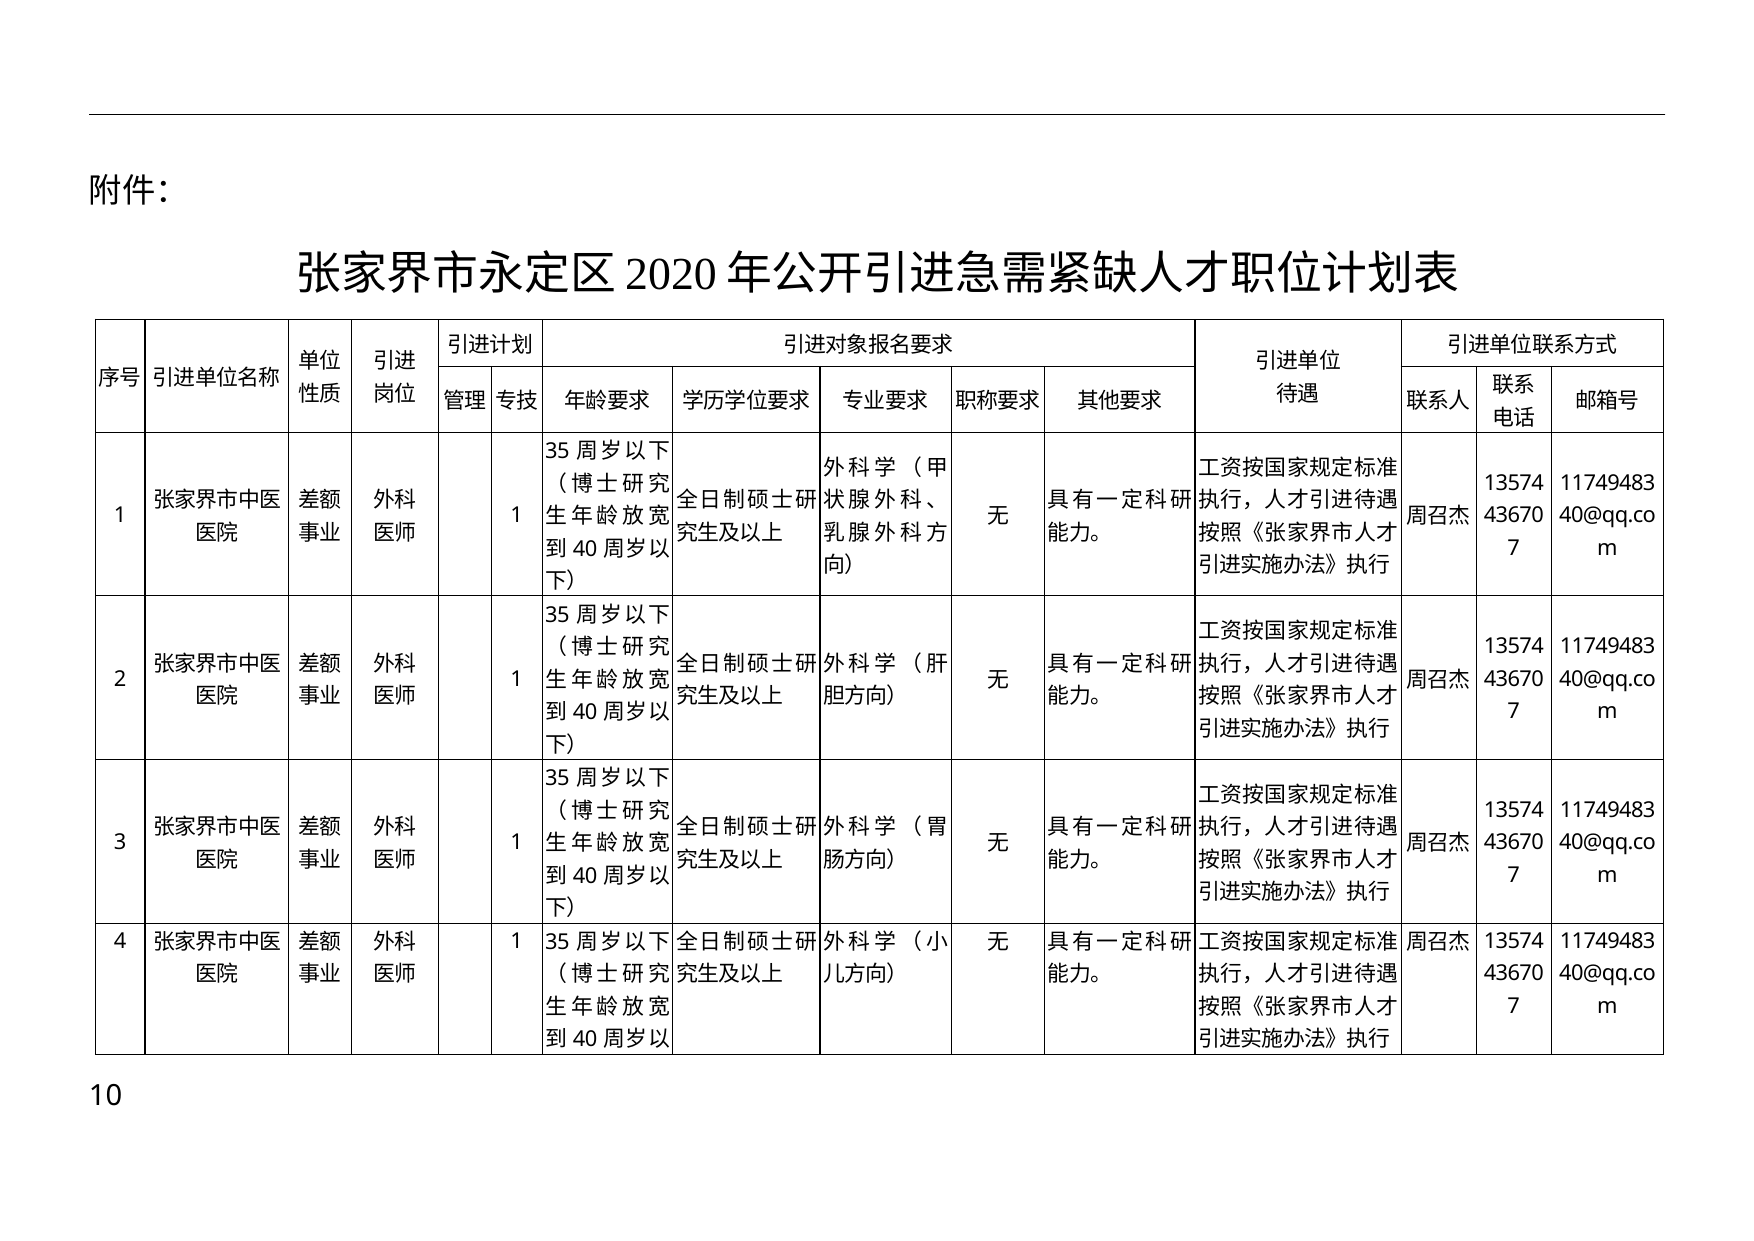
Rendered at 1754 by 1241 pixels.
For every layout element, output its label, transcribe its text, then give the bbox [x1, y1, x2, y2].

table_cell 外科 医师 [352, 433, 438, 595]
table_cell 外科 医师 [352, 760, 438, 922]
table_cell 外科学（胃肠方向） [821, 760, 951, 922]
table_header 引进单位名称 [146, 320, 288, 432]
table_cell 外科学（小儿方向） [821, 924, 951, 1053]
table_cell 工资按国家规定标准执行，人才引进待遇按照《张家界市人才引进实施办法》执行 [1196, 924, 1401, 1053]
table_cell 全日制硕士研究生及以上 [673, 596, 819, 759]
text 张家界市永定区2020年公开引进急需紧缺人才职位计划表 [89, 221, 1665, 318]
table_cell 3 [96, 760, 144, 922]
table_cell 张家界市中医医院 [146, 596, 288, 759]
table_cell 工资按国家规定标准执行，人才引进待遇按照《张家界市人才引进实施办法》执行 [1196, 433, 1401, 595]
table_cell 全日制硕士研究生及以上 [673, 760, 819, 922]
table_cell 1174948340@qq.com [1552, 924, 1663, 1053]
table_cell 差额事业 [289, 924, 351, 1053]
table_cell 张家界市中医医院 [146, 924, 288, 1053]
table_cell 13574436707 [1477, 760, 1551, 922]
table_cell 1 [492, 760, 542, 922]
table_cell 35周岁以下（博士研究生年龄放宽到40周岁以下） [543, 596, 672, 759]
table_header 引进单位 待遇 [1196, 320, 1401, 432]
table_cell 学历学位要求 [673, 367, 819, 432]
table_cell 1 [492, 433, 542, 595]
table_cell 1174948340@qq.com [1552, 596, 1663, 759]
table_cell 35周岁以下（博士研究生年龄放宽到40周岁以下） [543, 433, 672, 595]
table_header 引进单位联系方式 [1402, 320, 1663, 366]
table_cell 1174948340@qq.com [1552, 760, 1663, 922]
table_cell 具有一定科研能力。 [1045, 433, 1194, 595]
table_cell 1174948340@qq.com [1552, 433, 1663, 595]
table_header 序号 [96, 320, 144, 432]
table_cell 13574436707 [1477, 924, 1551, 1053]
table_cell [439, 924, 491, 1053]
table_cell [439, 596, 491, 759]
table_cell 外科学（甲状腺外科、乳腺外科方向） [821, 433, 951, 595]
table_cell [439, 433, 491, 595]
table_cell 联系人 [1402, 367, 1476, 432]
table_cell 具有一定科研能力。 [1045, 760, 1194, 922]
table_cell 全日制硕士研究生及以上 [673, 433, 819, 595]
table_cell 张家界市中医医院 [146, 433, 288, 595]
table_cell 具有一定科研能力。 [1045, 924, 1194, 1053]
table_cell 外科 医师 [352, 596, 438, 759]
table_cell 工资按国家规定标准执行，人才引进待遇按照《张家界市人才引进实施办法》执行 [1196, 596, 1401, 759]
table_cell 35周岁以下（博士研究生年龄放宽到40周岁以下） [543, 760, 672, 922]
table_header 引进 岗位 [352, 320, 438, 432]
table_cell 周召杰 [1402, 924, 1476, 1053]
table_header 引进计划 [439, 320, 542, 366]
table_cell 无 [952, 433, 1044, 595]
table_cell 无 [952, 760, 1044, 922]
table_cell 其他要求 [1045, 367, 1194, 432]
table_cell 35周岁以下（博士研究生年龄放宽到40周岁以下） [543, 924, 672, 1053]
table_cell 邮箱号 [1552, 367, 1663, 432]
table_cell 年龄要求 [543, 367, 672, 432]
table_cell 4 [96, 924, 144, 1053]
table_cell 差额事业 [289, 760, 351, 922]
table_cell 差额事业 [289, 433, 351, 595]
table_cell 外科学（肝胆方向） [821, 596, 951, 759]
table_cell 联系 电话 [1477, 367, 1551, 432]
table_cell 无 [952, 924, 1044, 1053]
table_cell 无 [952, 596, 1044, 759]
table_cell 1 [492, 596, 542, 759]
table_cell 全日制硕士研究生及以上 [673, 924, 819, 1053]
table_cell 周召杰 [1402, 760, 1476, 922]
table_cell 张家界市中医医院 [146, 760, 288, 922]
table_cell 周召杰 [1402, 596, 1476, 759]
table_cell 2 [96, 596, 144, 759]
table_cell 具有一定科研能力。 [1045, 596, 1194, 759]
table_cell [439, 760, 491, 922]
table_cell 13574436707 [1477, 433, 1551, 595]
table_header 引进对象报名要求 [543, 320, 1194, 366]
table_cell 专技 [492, 367, 542, 432]
table_cell 职称要求 [952, 367, 1044, 432]
table_cell 1 [492, 924, 542, 1053]
table_cell 管理 [439, 367, 491, 432]
table_cell 13574436707 [1477, 596, 1551, 759]
table_cell 差额事业 [289, 596, 351, 759]
table_header 单位 性质 [289, 320, 351, 432]
table_cell 周召杰 [1402, 433, 1476, 595]
table_cell 工资按国家规定标准执行，人才引进待遇按照《张家界市人才引进实施办法》执行 [1196, 760, 1401, 922]
table_cell 专业要求 [821, 367, 951, 432]
table_cell 1 [96, 433, 144, 595]
table_cell 外科 医师 [352, 924, 438, 1053]
text 附件： [89, 156, 1665, 221]
